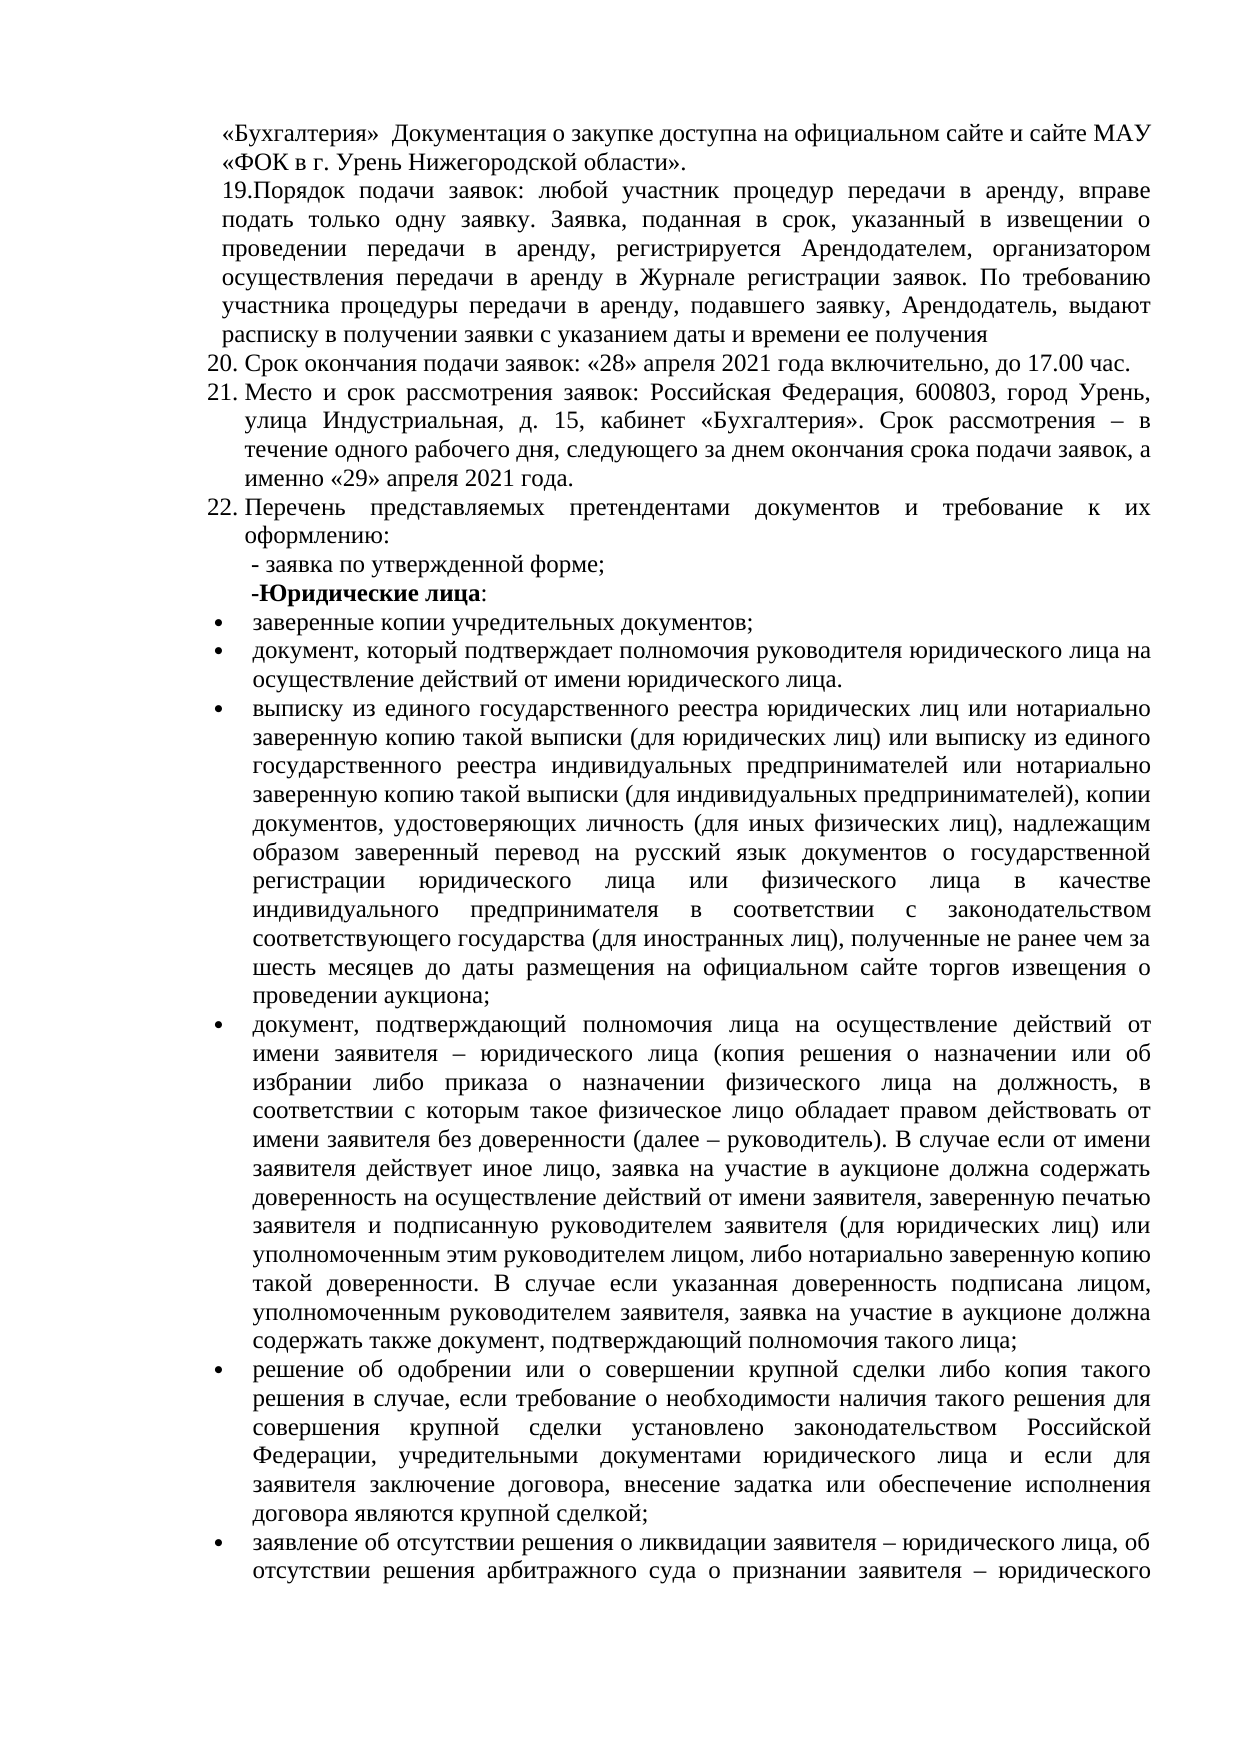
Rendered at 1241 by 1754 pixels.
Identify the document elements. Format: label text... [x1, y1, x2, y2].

list Перечень представляемых претендентами документов и требование к их оформлению: [207, 492, 1152, 549]
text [222, 118, 1152, 176]
list заверенные копии учредительных документов; [215, 607, 1152, 636]
list документ, подтверждающий полномочия лица на осуществление действий от имени заявителя – юридического лица (копия решения о назначении или об избрании либо приказа о назначении физического лица на должность, в соответствии с которым такое физическое лицо обладает правом действовать от имени заявителя без доверенности (далее – руководитель). В случае если от имени заявителя действует иное лицо, заявка на участие в аукционе должна содержать доверенность на осуществление действий от имени заявителя, заверенную печатью заявителя и подписанную руководителем заявителя (для юридических лиц) или уполномоченным этим руководителем лицом, либо нотариально заверенную копию такой доверенности. В случае если указанная доверенность подписана лицом, уполномоченным руководителем заявителя, заявка на участие в аукционе должна содержать также документ, подтверждающий полномочия такого лица; [215, 1009, 1152, 1354]
text - заявка по утвержденной форме; [251, 549, 1152, 578]
list документ, который подтверждает полномочия руководителя юридического лица на осуществление действий от имени юридического лица. [215, 636, 1152, 693]
text 19.Порядок подачи заявок: любой участник процедур передачи в аренду, вправе подать только одну заявку. Заявка, поданная в срок, указанный в извещении о проведении передачи в аренду, регистрируется Арендодателем, организатором осуществления передачи в аренду в Журнале регистрации заявок. По требованию участника процедуры передачи в аренду, подавшего заявку, Арендодатель, выдают расписку в получении заявки с указанием даты и времени ее получения [222, 176, 1152, 348]
list решение об одобрении или о совершении крупной сделки либо копия такого решения в случае, если требование о необходимости наличия такого решения для совершения крупной сделки установлено законодательством Российской Федерации, учредительными документами юридического лица и если для заявителя заключение договора, внесение задатка или обеспечение исполнения договора являются крупной сделкой; [215, 1354, 1152, 1527]
list Место и срок рассмотрения заявок: Российская Федерация, 600803, город Урень, улица Индустриальная, д. 15, кабинет «Бухгалтерия». Срок рассмотрения – в течение одного рабочего дня, следующего за днем окончания срока подачи заявок, а именно «29» апреля 2021 года. [207, 377, 1152, 492]
list выписку из единого государственного реестра юридических лиц или нотариально заверенную копию такой выписки (для юридических лиц) или выписку из единого государственного реестра индивидуальных предпринимателей или нотариально заверенную копию такой выписки (для индивидуальных предпринимателей), копии документов, удостоверяющих личность (для иных физических лиц), надлежащим образом заверенный перевод на русский язык документов о государственной регистрации юридического лица или физического лица в качестве индивидуального предпринимателя в соответствии с законодательством соответствующего государства (для иностранных лиц), полученные не ранее чем за шесть месяцев до даты размещения на официальном сайте торгов извещения о проведении аукциона; [215, 693, 1152, 1009]
text -Юридические лица: [251, 578, 1152, 607]
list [215, 1527, 1152, 1584]
list Срок окончания подачи заявок: «28» апреля 2021 года включительно, до 17.00 час. [207, 348, 1152, 377]
